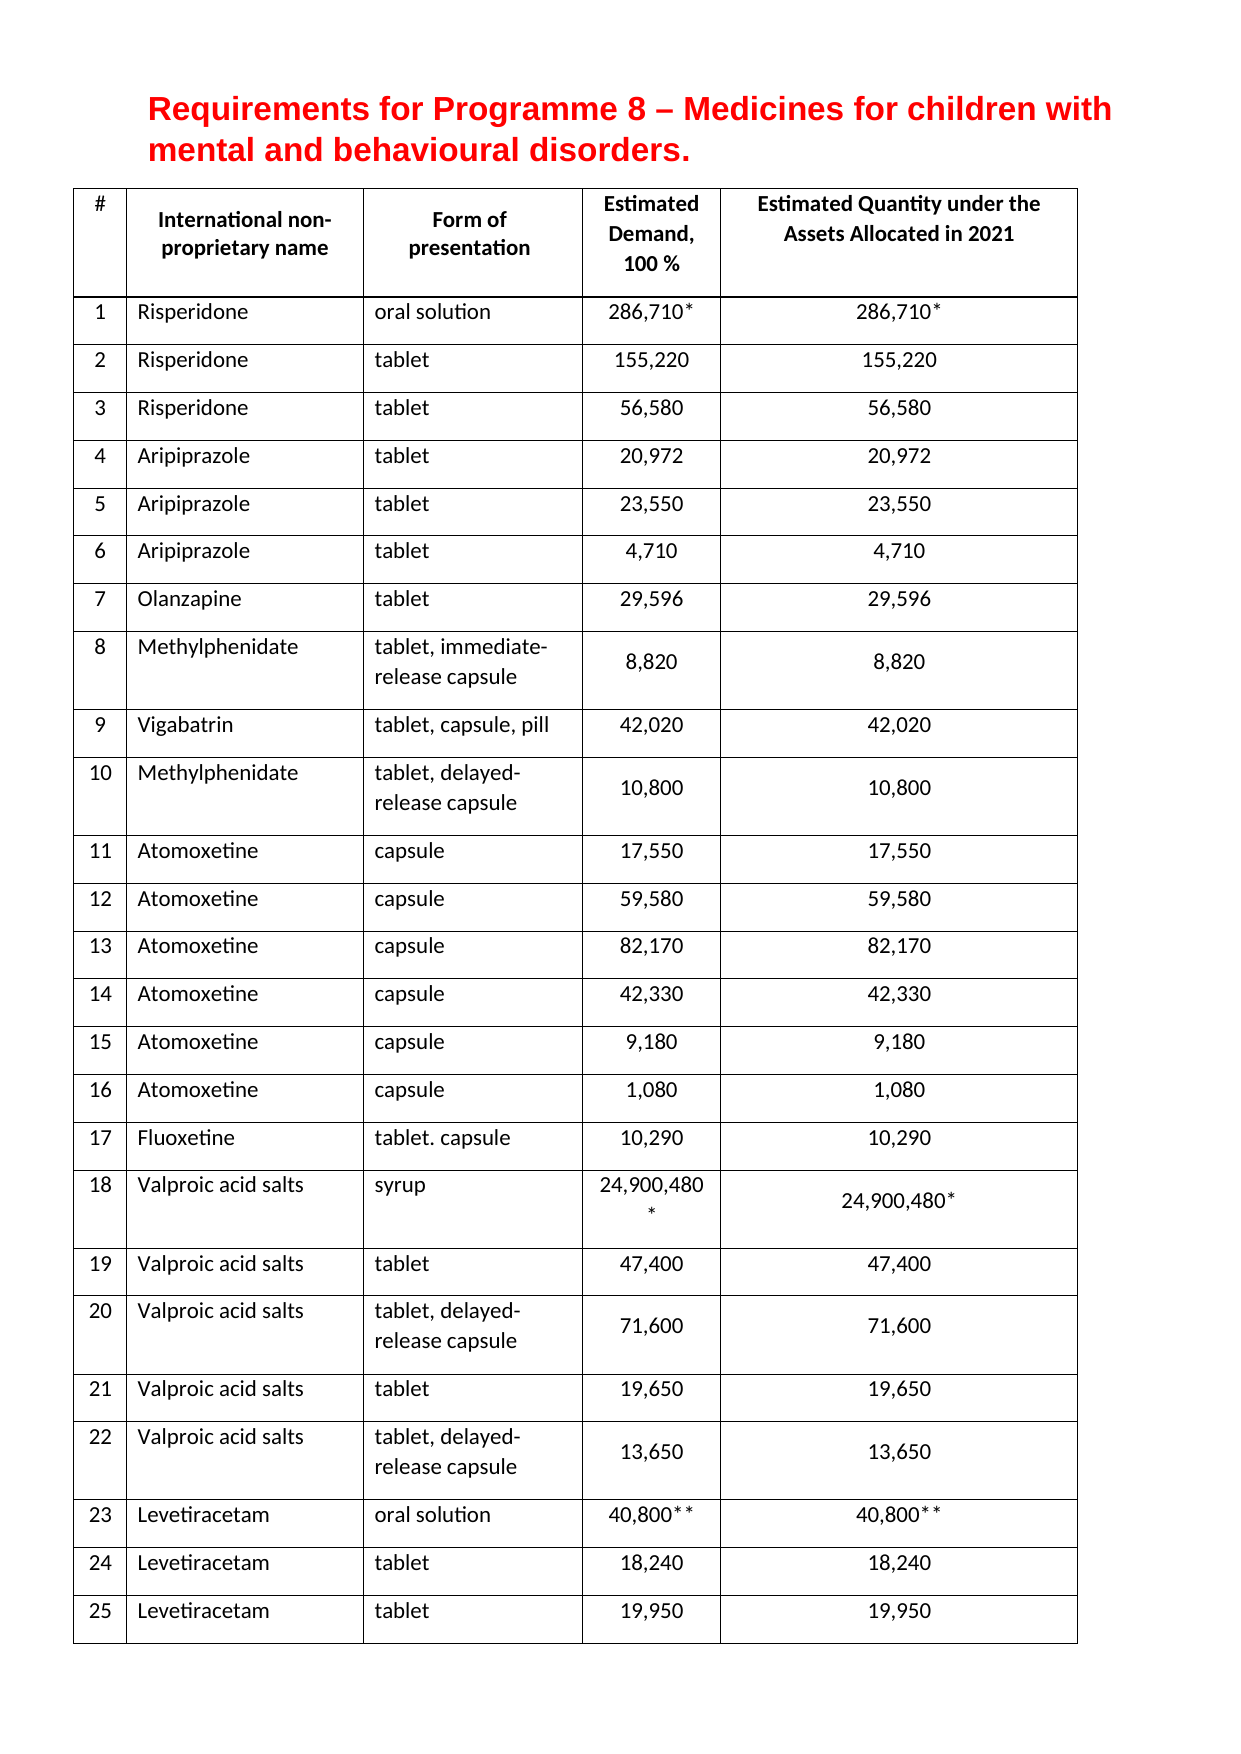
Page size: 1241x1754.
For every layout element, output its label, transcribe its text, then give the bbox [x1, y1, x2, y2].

table_cell Levetiracetam [127, 1500, 363, 1547]
table_cell 25 [74, 1596, 126, 1643]
table_cell tablet, capsule, pill [364, 710, 582, 757]
table_cell 8,820 [583, 632, 720, 709]
table_cell oral solution [364, 1500, 582, 1547]
table_cell 24 [74, 1548, 126, 1595]
table_cell 13,650 [721, 1422, 1077, 1499]
table_cell capsule [364, 979, 582, 1026]
table_cell 40,800** [721, 1500, 1077, 1547]
table_cell tablet. capsule [364, 1123, 582, 1169]
table_cell 11 [74, 836, 126, 883]
table_cell 40,800** [583, 1500, 720, 1547]
table_cell tablet [364, 489, 582, 535]
table_cell capsule [364, 836, 582, 883]
table_header International non-proprietary name [127, 189, 363, 296]
table_cell 7 [74, 584, 126, 631]
table_cell Fluoxetine [127, 1123, 363, 1169]
table_cell 20,972 [721, 441, 1077, 488]
table_cell 19 [74, 1249, 126, 1295]
table_cell Valproic acid salts [127, 1375, 363, 1421]
table_cell Valproic acid salts [127, 1296, 363, 1373]
table_cell 2 [74, 345, 126, 392]
table_cell tablet, delayed-release capsule [364, 1296, 582, 1373]
table_cell Atomoxetine [127, 1027, 363, 1074]
table_cell 9,180 [721, 1027, 1077, 1074]
table_cell capsule [364, 884, 582, 931]
table_cell capsule [364, 932, 582, 978]
table_cell 1,080 [721, 1075, 1077, 1122]
table_cell Atomoxetine [127, 932, 363, 978]
table_cell Vigabatrin [127, 710, 363, 757]
table_cell 8 [74, 632, 126, 709]
table_header Estimated Demand, 100 % [583, 189, 720, 296]
table_cell tablet, delayed-release capsule [364, 758, 582, 835]
table_cell syrup [364, 1171, 582, 1248]
table_cell Valproic acid salts [127, 1249, 363, 1295]
table_cell 9 [74, 710, 126, 757]
table_cell tablet [364, 584, 582, 631]
table_cell tablet [364, 1249, 582, 1295]
table_cell Risperidone [127, 345, 363, 392]
table_cell 17,550 [721, 836, 1077, 883]
table_cell 10,800 [583, 758, 720, 835]
table_cell 6 [74, 536, 126, 583]
table_cell Olanzapine [127, 584, 363, 631]
table_cell 10,290 [721, 1123, 1077, 1169]
table_cell 21 [74, 1375, 126, 1421]
table_cell 1 [74, 298, 126, 344]
table_cell Levetiracetam [127, 1548, 363, 1595]
table_cell Risperidone [127, 393, 363, 440]
table_cell Atomoxetine [127, 1075, 363, 1122]
table_cell 18,240 [721, 1548, 1077, 1595]
table_cell 19,950 [721, 1596, 1077, 1643]
table_cell 20 [74, 1296, 126, 1373]
table_cell 42,330 [721, 979, 1077, 1026]
table_cell tablet [364, 393, 582, 440]
table_cell tablet [364, 1548, 582, 1595]
table_cell 16 [74, 1075, 126, 1122]
table_cell 18 [74, 1171, 126, 1248]
table_cell 17 [74, 1123, 126, 1169]
table_cell Aripiprazole [127, 441, 363, 488]
table_cell 71,600 [721, 1296, 1077, 1373]
table_cell 19,950 [583, 1596, 720, 1643]
table_cell 3 [74, 393, 126, 440]
table_cell 56,580 [583, 393, 720, 440]
table_cell 286,710* [583, 298, 720, 344]
table_cell 5 [74, 489, 126, 535]
table_cell 9,180 [583, 1027, 720, 1074]
table_cell 13 [74, 932, 126, 978]
table_cell 18,240 [583, 1548, 720, 1595]
table_cell Atomoxetine [127, 836, 363, 883]
table_cell 29,596 [721, 584, 1077, 631]
table_cell Methylphenidate [127, 632, 363, 709]
table_cell tablet, immediate-release capsule [364, 632, 582, 709]
table_cell 59,580 [583, 884, 720, 931]
table_cell 56,580 [721, 393, 1077, 440]
table_cell 8,820 [721, 632, 1077, 709]
table_cell tablet [364, 536, 582, 583]
table_cell 24,900,480* [721, 1171, 1077, 1248]
table_cell Valproic acid salts [127, 1422, 363, 1499]
text Requirements for Programme 8 – Medicines for children with mental and behavioural disorders. [148, 88, 1152, 168]
table_cell 42,020 [583, 710, 720, 757]
table_cell 22 [74, 1422, 126, 1499]
table_cell 4,710 [721, 536, 1077, 583]
table_cell 42,330 [583, 979, 720, 1026]
table_cell 10,800 [721, 758, 1077, 835]
table_header Form of presentation [364, 189, 582, 296]
table_cell 29,596 [583, 584, 720, 631]
table_cell 20,972 [583, 441, 720, 488]
table_cell oral solution [364, 298, 582, 344]
table_header # [74, 189, 126, 296]
table_cell 1,080 [583, 1075, 720, 1122]
table_cell tablet [364, 1375, 582, 1421]
table_cell 4,710 [583, 536, 720, 583]
table_cell 23,550 [721, 489, 1077, 535]
table_cell 155,220 [721, 345, 1077, 392]
table_cell capsule [364, 1027, 582, 1074]
table_cell 15 [74, 1027, 126, 1074]
table_cell Valproic acid salts [127, 1171, 363, 1248]
table_cell 82,170 [583, 932, 720, 978]
table_cell Risperidone [127, 298, 363, 344]
table_cell Atomoxetine [127, 884, 363, 931]
table_cell 4 [74, 441, 126, 488]
table_cell Methylphenidate [127, 758, 363, 835]
table_cell 24,900,480* [583, 1171, 720, 1248]
table_cell tablet [364, 1596, 582, 1643]
table_header Estimated Quantity under the Assets Allocated in 2021 [721, 189, 1077, 296]
table_cell 155,220 [583, 345, 720, 392]
table_cell 47,400 [583, 1249, 720, 1295]
table_cell 47,400 [721, 1249, 1077, 1295]
table_cell tablet [364, 441, 582, 488]
table_cell Atomoxetine [127, 979, 363, 1026]
table_cell Aripiprazole [127, 536, 363, 583]
table_cell 59,580 [721, 884, 1077, 931]
table_cell 82,170 [721, 932, 1077, 978]
table_cell 17,550 [583, 836, 720, 883]
table_cell tablet, delayed-release capsule [364, 1422, 582, 1499]
table_cell 286,710* [721, 298, 1077, 344]
table_cell 10 [74, 758, 126, 835]
table_cell 19,650 [721, 1375, 1077, 1421]
table_cell 13,650 [583, 1422, 720, 1499]
table_cell 14 [74, 979, 126, 1026]
table_cell 71,600 [583, 1296, 720, 1373]
table_cell Levetiracetam [127, 1596, 363, 1643]
table_cell 42,020 [721, 710, 1077, 757]
table_cell capsule [364, 1075, 582, 1122]
table_cell 19,650 [583, 1375, 720, 1421]
table_cell 10,290 [583, 1123, 720, 1169]
table_cell 12 [74, 884, 126, 931]
table_cell 23,550 [583, 489, 720, 535]
table_cell tablet [364, 345, 582, 392]
table_cell Aripiprazole [127, 489, 363, 535]
table_cell 23 [74, 1500, 126, 1547]
